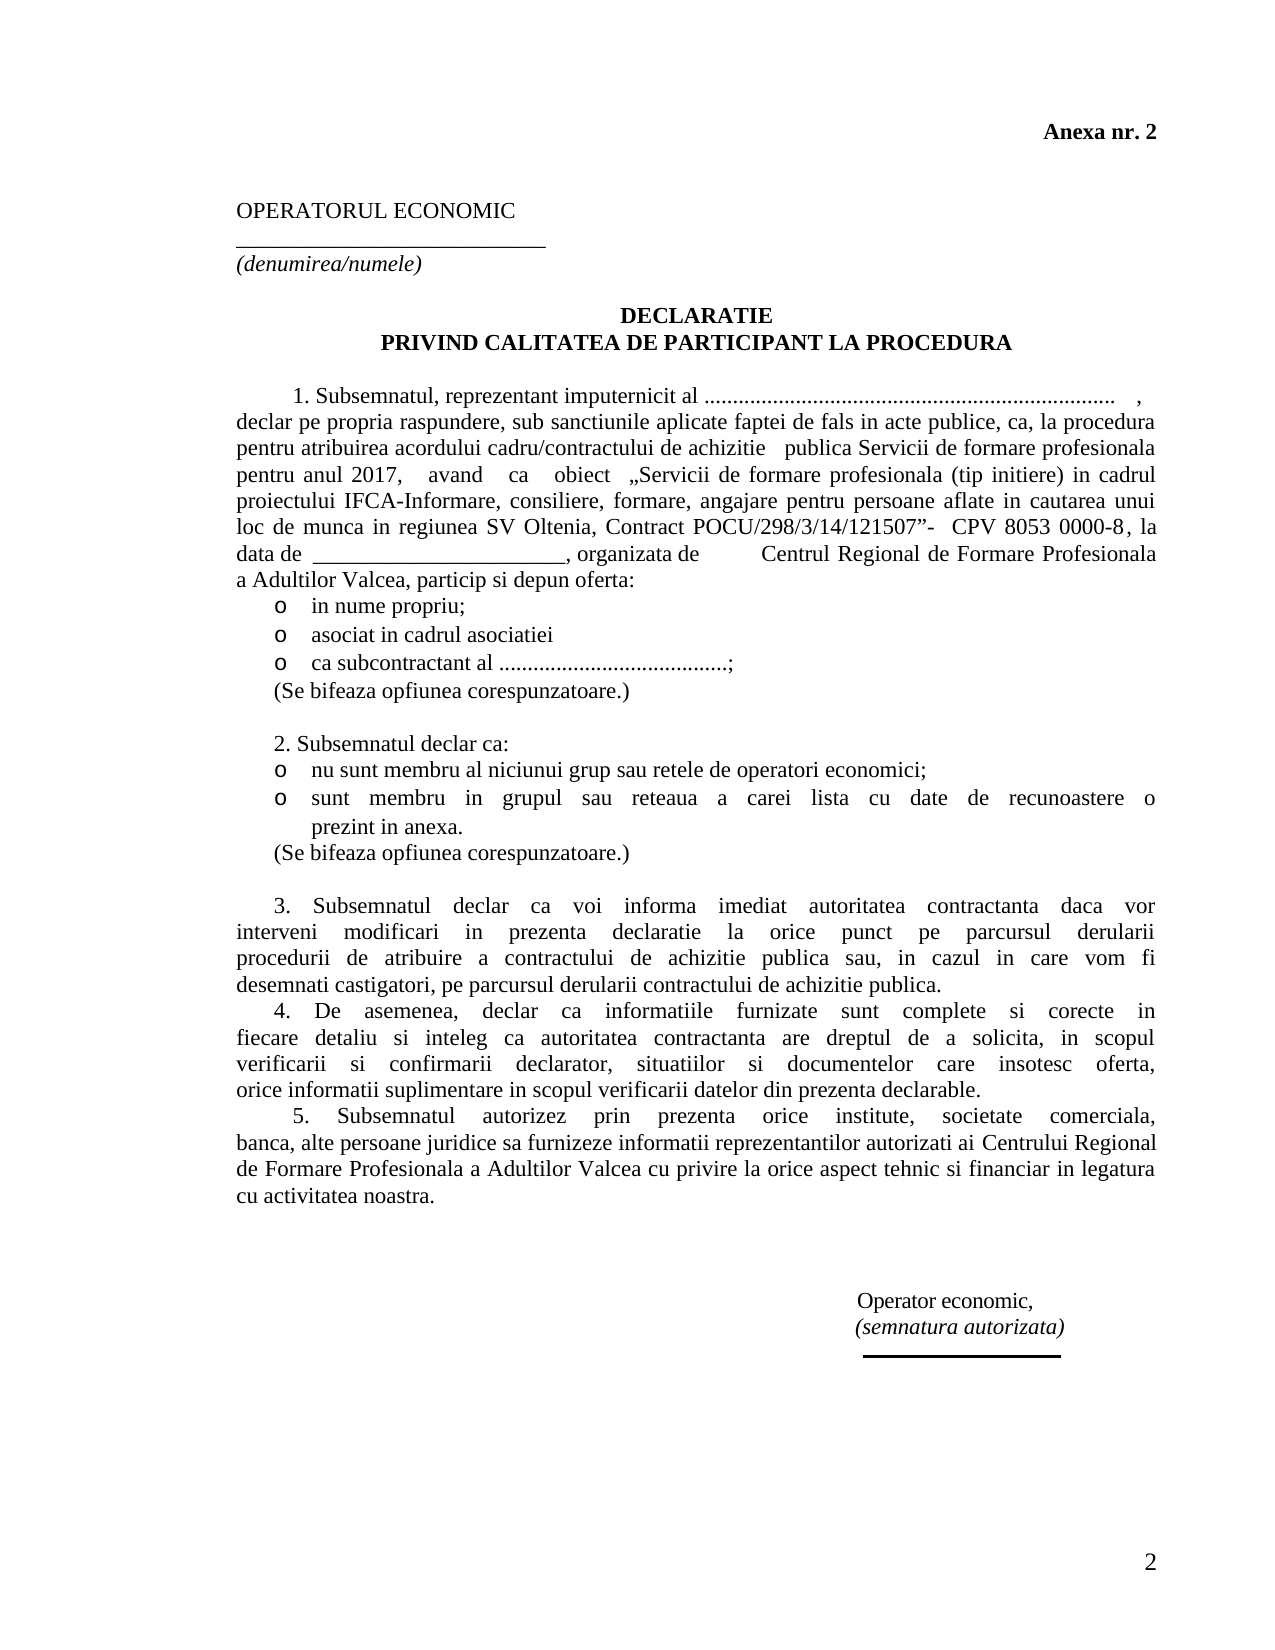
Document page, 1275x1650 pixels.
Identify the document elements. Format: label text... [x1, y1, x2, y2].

text (semnatura autorizata) [855, 1313, 1157, 1340]
list sunt membru in grupul sau reteaua a carei lista cu date de recunoastere o prezint in anexa. [274, 784, 1157, 839]
text 4. De asemenea, declar ca informatiile furnizate sunt complete si corecte in fiecare detaliu si inteleg ca autoritatea contractanta are dreptul de a solicita, in scopul verificarii si confirmarii declarator, situatiilor si documentelor care insotesc oferta, orice informatii suplimentare in scopul verificarii datelor din prezenta declarable. [236, 997, 1157, 1103]
text 2. Subsemnatul declar ca: [236, 730, 1157, 756]
text (Se bifeaza opfiunea corespunzatoare.) [236, 839, 1157, 865]
list nu sunt membru al niciunui grup sau retele de operatori economici; [274, 756, 1157, 784]
list ca subcontractant al ........................................; [274, 649, 1157, 677]
text DECLARATIE [236, 303, 1157, 329]
text Anexa nr. 2 [236, 118, 1157, 144]
list asociat in cadrul asociatiei [274, 621, 1157, 649]
text (denumirea/numele) [236, 250, 1157, 276]
text PRIVIND CALITATEA DE PARTICIPANT LA PROCEDURA [236, 329, 1157, 355]
text (Se bifeaza opfiunea corespunzatoare.) [236, 677, 1157, 703]
text Operator economic, [857, 1287, 1157, 1313]
text 1. Subsemnatul, reprezentant imputernicit al ........................................................................ , declar pe propria raspundere, sub sanctiunile aplicate faptei de fals in acte publice, ca, la procedura pentru atribuirea acordului cadru/contractului de achizitie publica Servicii de formare profesionala pentru anul 2017, avand ca obiect „Servicii de formare profesionala (tip initiere) in cadrul proiectului IFCA-Informare, consiliere, formare, angajare pentru persoane aflate in cautarea unui loc de munca in regiunea SV Oltenia, Contract POCU/298/3/14/121507”- CPV 8053 0000-8, la data de ______________________, organizata de Centrul Regional de Formare Profesionala a Adultilor Valcea, particip si depun oferta: [236, 382, 1157, 592]
list in nume propriu; [274, 592, 1157, 621]
text 3. Subsemnatul declar ca voi informa imediat autoritatea contractanta daca vor interveni modificari in prezenta declaratie la orice punct pe parcursul derularii procedurii de atribuire a contractului de achizitie publica sau, in cazul in care vom fi desemnati castigatori, pe parcursul derularii contractului de achizitie publica. [236, 892, 1157, 997]
text OPERATORUL ECONOMIC [236, 197, 1157, 223]
text 5. Subsemnatul autorizez prin prezenta orice institute, societate comerciala, banca, alte persoane juridice sa furnizeze informatii reprezentantilor autorizati ai Centrului Regional de Formare Profesionala a Adultilor Valcea cu privire la orice aspect tehnic si financiar in legatura cu activitatea noastra. [236, 1103, 1157, 1208]
text ___________________________ [236, 223, 1157, 250]
